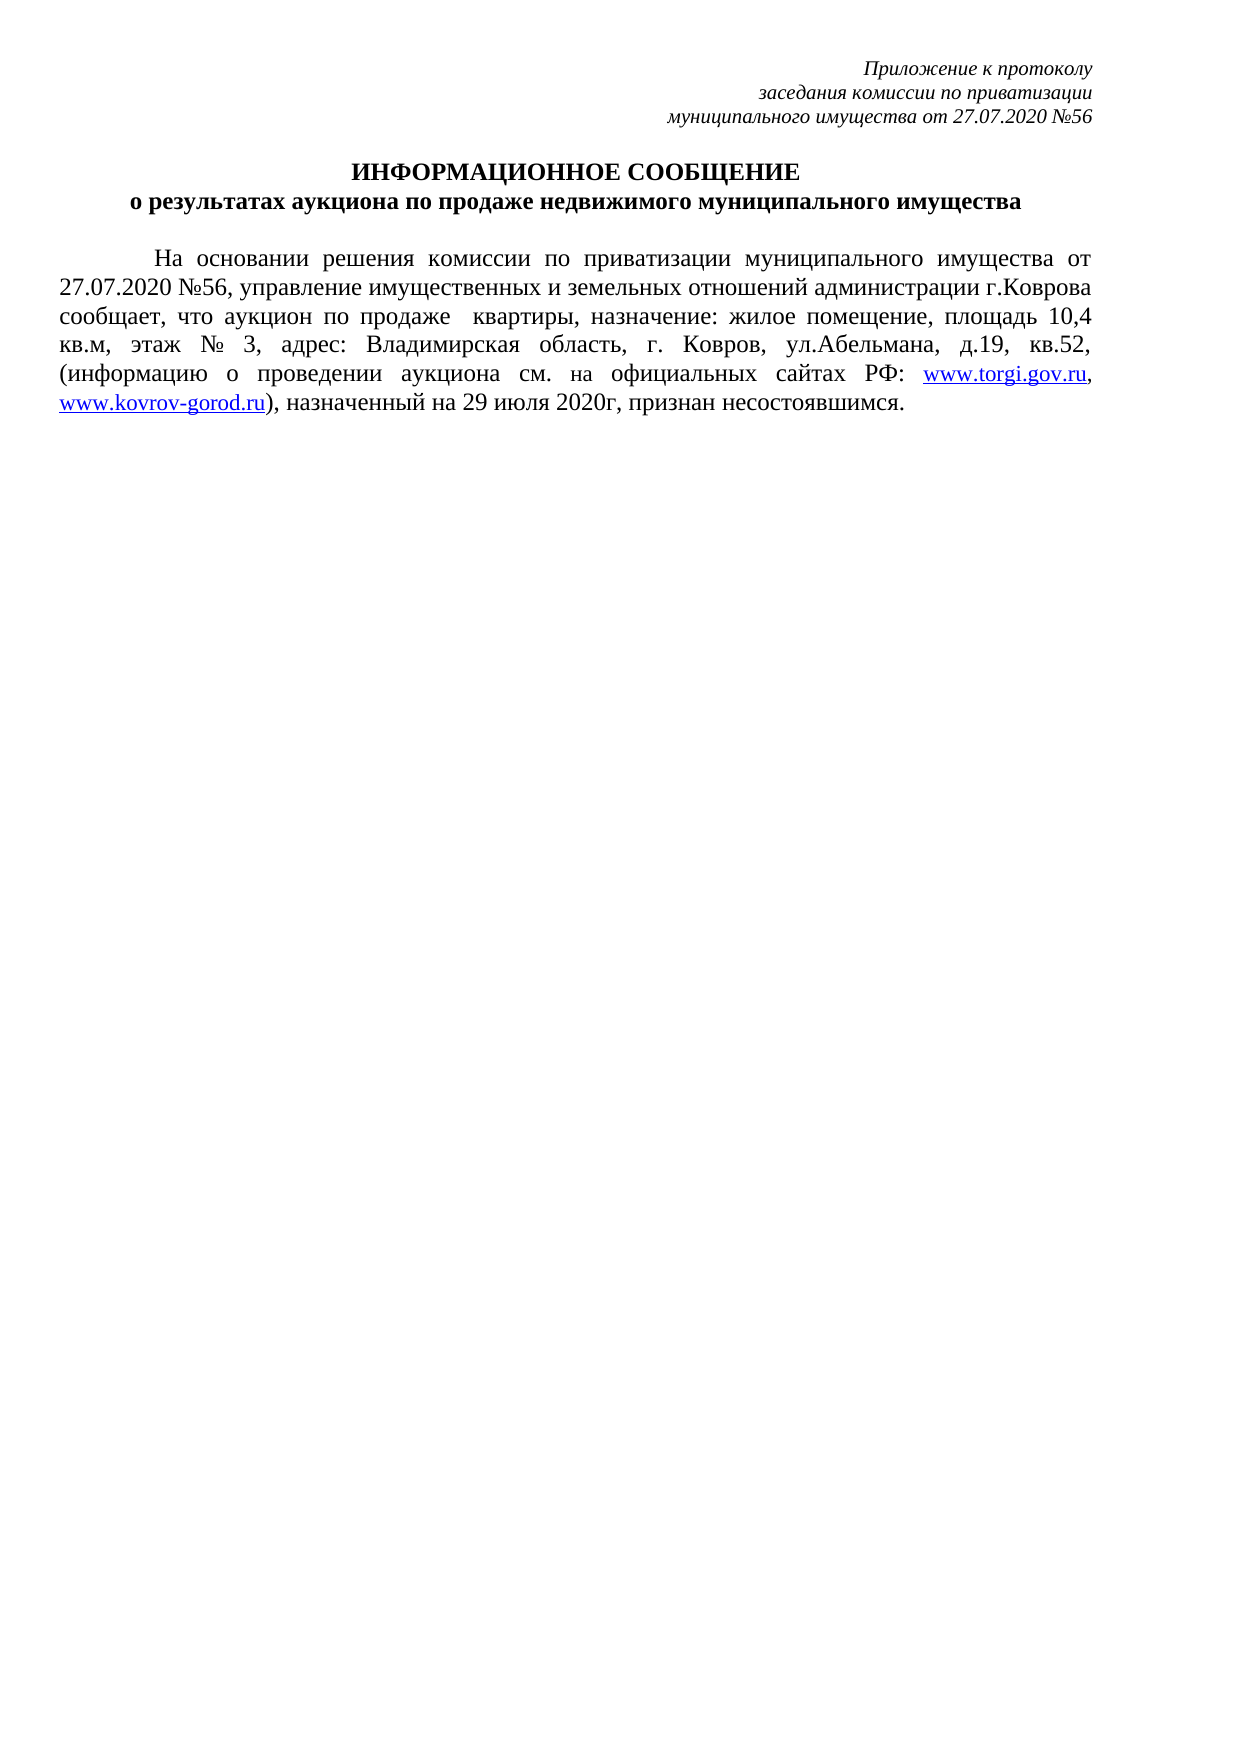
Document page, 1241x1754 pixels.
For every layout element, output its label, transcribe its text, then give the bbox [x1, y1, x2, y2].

text муниципального имущества от 27.07.2020 №56 [59, 104, 1092, 128]
text заседания комиссии по приватизации [59, 80, 1092, 104]
text На основании решения комиссии по приватизации муниципального имущества от 27.07.2020 №56, управление имущественных и земельных отношений администрации г.Коврова сообщает, что аукцион по продаже квартиры, назначение: жилое помещение, площадь 10,4 кв.м, этаж № 3, адрес: Владимирская область, г. Ковров, ул.Абельмана, д.19, кв.52, (информацию о проведении аукциона см. на официальных сайтах РФ: www.torgi.gov.ru, www.kovrov-gorod.ru), назначенный на 29 июля 2020г, признан несостоявшимся. [59, 243, 1092, 416]
text ИНФОРМАЦИОННОЕ СООБЩЕНИЕ [59, 157, 1092, 186]
text Приложение к протоколу [59, 56, 1092, 80]
text о результатах аукциона по продаже недвижимого муниципального имущества [59, 186, 1092, 214]
